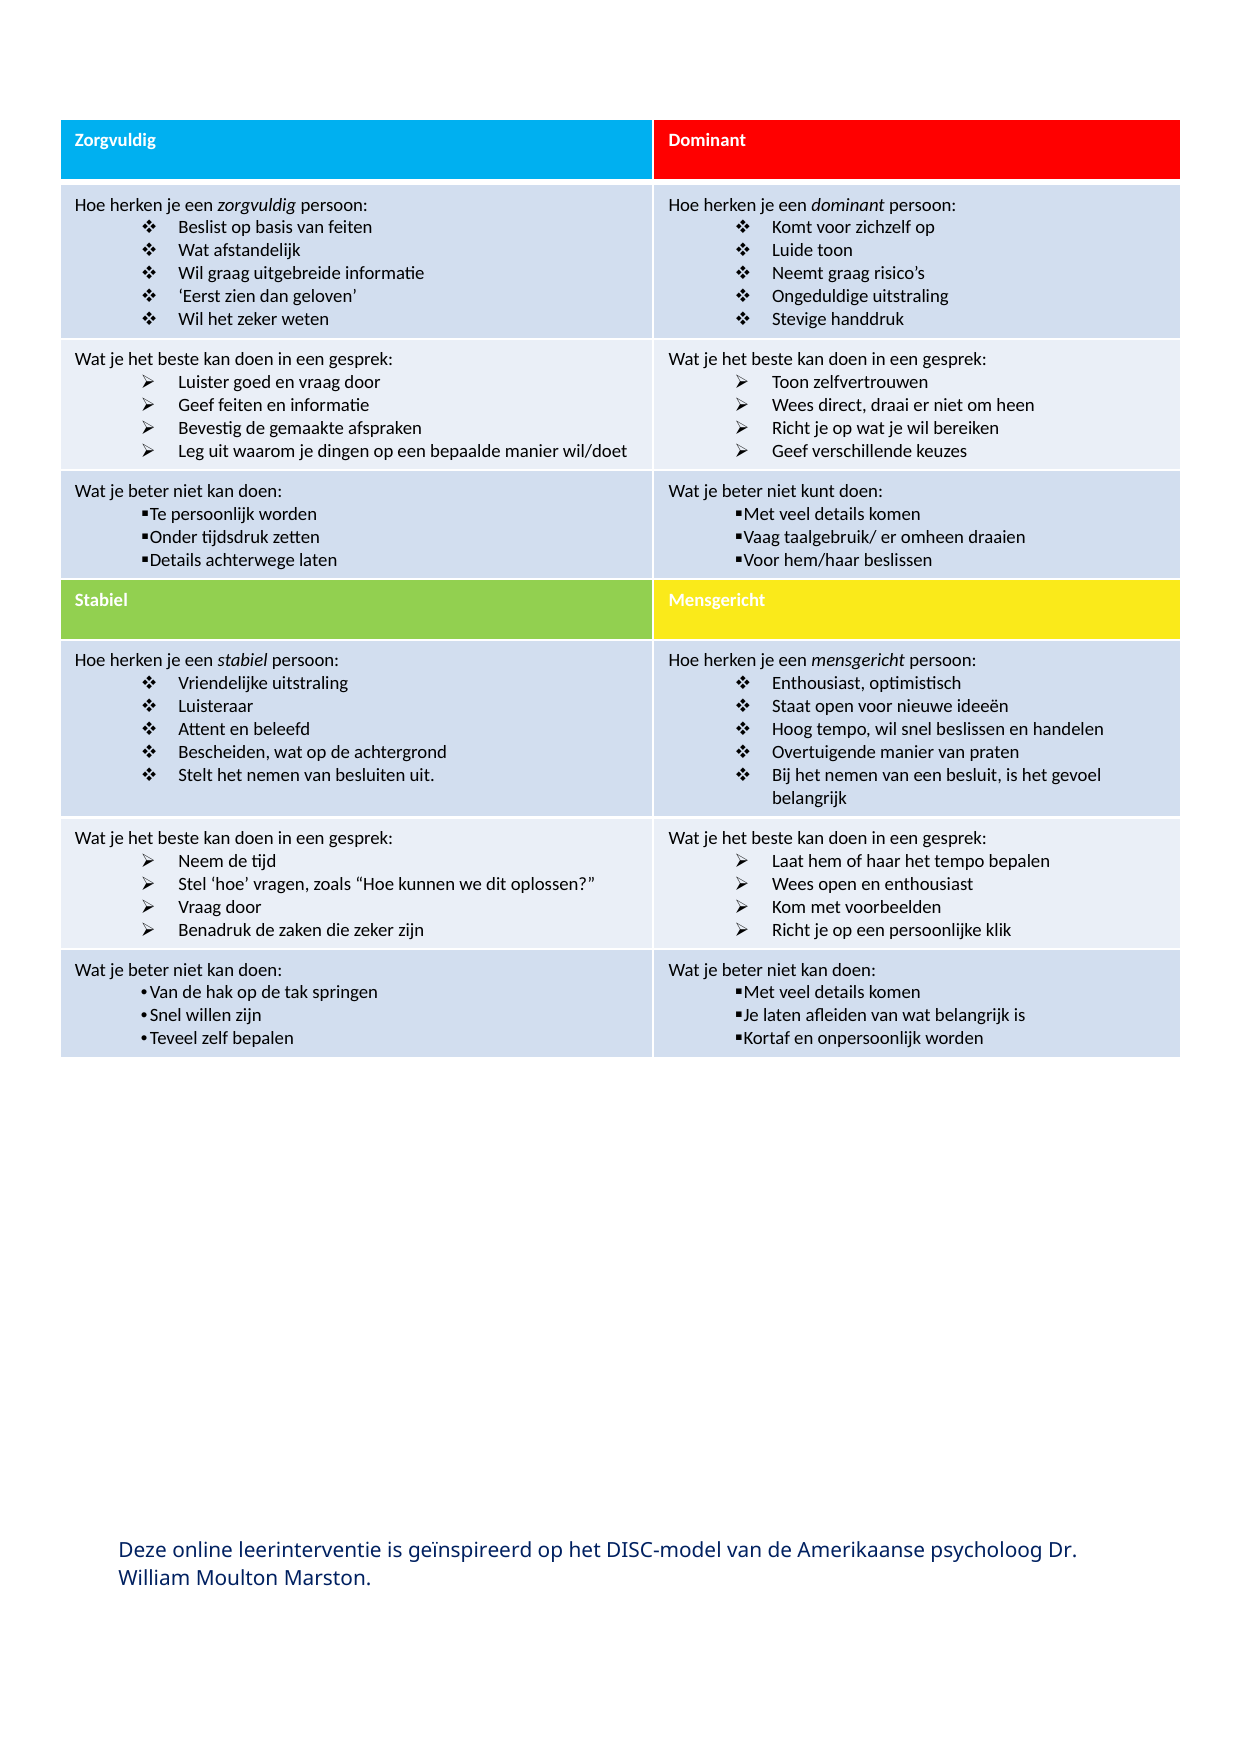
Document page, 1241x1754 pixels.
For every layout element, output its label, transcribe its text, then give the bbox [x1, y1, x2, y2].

table_cell Wat je het beste kan doen in een gesprek: Neem de tijd Stel ‘hoe’ vragen, zoals “Hoe kunnen we dit oplossen?” Vraag door Benadruk de zaken die zeker zijn [61, 819, 652, 948]
table_cell Hoe herken je een stabiel persoon: Vriendelijke uitstraling Luisteraar Attent en beleefd Bescheiden, wat op de achtergrond Stelt het nemen van besluiten uit. [61, 641, 652, 816]
table_header Zorgvuldig [61, 120, 652, 179]
table_cell Wat je beter niet kan doen: Te persoonlijk worden Onder tijdsdruk zetten Details achterwege laten [61, 471, 652, 578]
table_cell Wat je het beste kan doen in een gesprek: Laat hem of haar het tempo bepalen Wees open en enthousiast Kom met voorbeelden Richt je op een persoonlijke klik [654, 819, 1180, 948]
table_cell Wat je het beste kan doen in een gesprek: Luister goed en vraag door Geef feiten en informatie Bevestig de gemaakte afspraken Leg uit waarom je dingen op een bepaalde manier wil/doet [61, 340, 652, 469]
table_cell Wat je beter niet kunt doen: Met veel details komen Vaag taalgebruik/ er omheen draaien Voor hem/haar beslissen [654, 471, 1180, 578]
table_cell Mensgericht [654, 580, 1180, 639]
table_cell Wat je het beste kan doen in een gesprek: Toon zelfvertrouwen Wees direct, draai er niet om heen Richt je op wat je wil bereiken Geef verschillende keuzes [654, 340, 1180, 469]
table_cell Wat je beter niet kan doen: Met veel details komen Je laten afleiden van wat belangrijk is Kortaf en onpersoonlijk worden [654, 950, 1180, 1057]
table_cell Hoe herken je een zorgvuldig persoon: Beslist op basis van feiten Wat afstandelijk Wil graag uitgebreide informatie ‘Eerst zien dan geloven’ Wil het zeker weten [61, 185, 652, 338]
table_header Dominant [654, 120, 1180, 179]
table_cell Hoe herken je een dominant persoon: Komt voor zichzelf op Luide toon Neemt graag risico’s Ongeduldige uitstraling Stevige handdruk [654, 185, 1180, 338]
table_cell Hoe herken je een mensgericht persoon: Enthousiast, optimistisch Staat open voor nieuwe ideeën Hoog tempo, wil snel beslissen en handelen Overtuigende manier van praten Bij het nemen van een besluit, is het gevoel belangrijk [654, 641, 1180, 816]
table_cell Wat je beter niet kan doen: Van de hak op de tak springen Snel willen zijn Teveel zelf bepalen [61, 950, 652, 1057]
table_cell Stabiel [61, 580, 652, 639]
